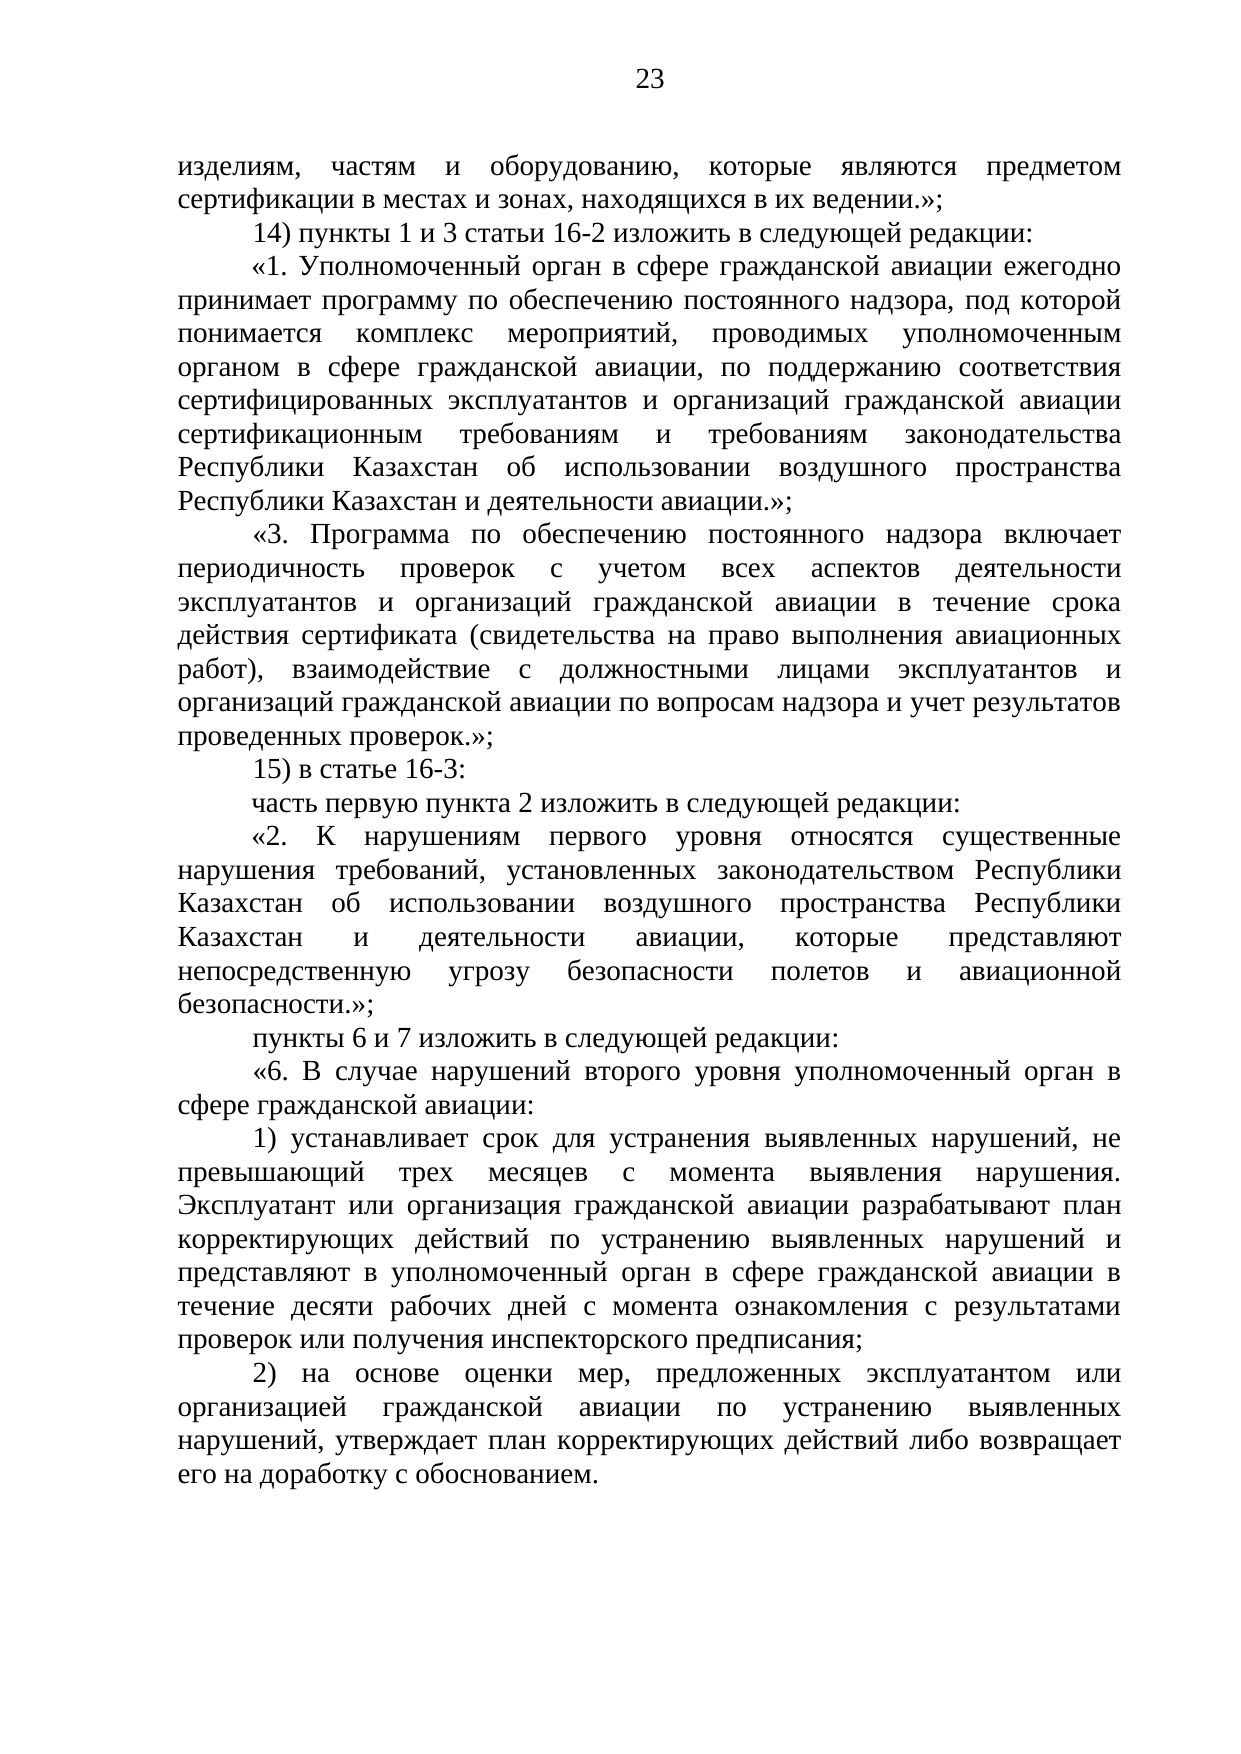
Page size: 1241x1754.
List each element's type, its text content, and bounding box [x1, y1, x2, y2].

text часть первую пункта 2 изложить в следующей редакции: [177, 785, 1122, 818]
text «3. Программа по обеспечению постоянного надзора включает периодичность проверок с учетом всех аспектов деятельности эксплуатантов и организаций гражданской авиации в течение срока действия сертификата (свидетельства на право выполнения авиационных работ), взаимодействие с должностными лицами эксплуатантов и организаций гражданской авиации по вопросам надзора и учет результатов проведенных проверок.»; [177, 517, 1122, 751]
text «6. В случае нарушений второго уровня уполномоченный орган в сфере гражданской авиации: [177, 1053, 1122, 1120]
text «1. Уполномоченный орган в сфере гражданской авиации ежегодно принимает программу по обеспечению постоянного надзора, под которой понимается комплекс мероприятий, проводимых уполномоченным органом в сфере гражданской авиации, по поддержанию соответствия сертифицированных эксплуатантов и организаций гражданской авиации сертификационным требованиям и требованиям законодательства Республики Казахстан об использовании воздушного пространства Республики Казахстан и деятельности авиации.»; [177, 248, 1122, 517]
list пункты 6 и 7 изложить в следующей редакции: [177, 1020, 1122, 1053]
text 1) устанавливает срок для устранения выявленных нарушений, не превышающий трех месяцев с момента выявления нарушения. Эксплуатант или организация гражданской авиации разрабатывают план корректирующих действий по устранению выявленных нарушений и представляют в уполномоченный орган в сфере гражданской авиации в течение десяти рабочих дней с момента ознакомления с результатами проверок или получения инспекторского предписания; [177, 1120, 1122, 1355]
text 2) на основе оценки мер, предложенных эксплуатантом или организацией гражданской авиации по устранению выявленных нарушений, утверждает план корректирующих действий либо возвращает его на доработку с обоснованием. [177, 1355, 1122, 1489]
list 15) в статье 16-3: [177, 751, 1122, 785]
list 14) пункты 1 и 3 статьи 16-2 изложить в следующей редакции: [177, 215, 1122, 248]
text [177, 148, 1122, 215]
text «2. К нарушениям первого уровня относятся существенные нарушения требований, установленных законодательством Республики Казахстан об использовании воздушного пространства Республики Казахстан и деятельности авиации, которые представляют непосредственную угрозу безопасности полетов и авиационной безопасности.»; [177, 818, 1122, 1020]
